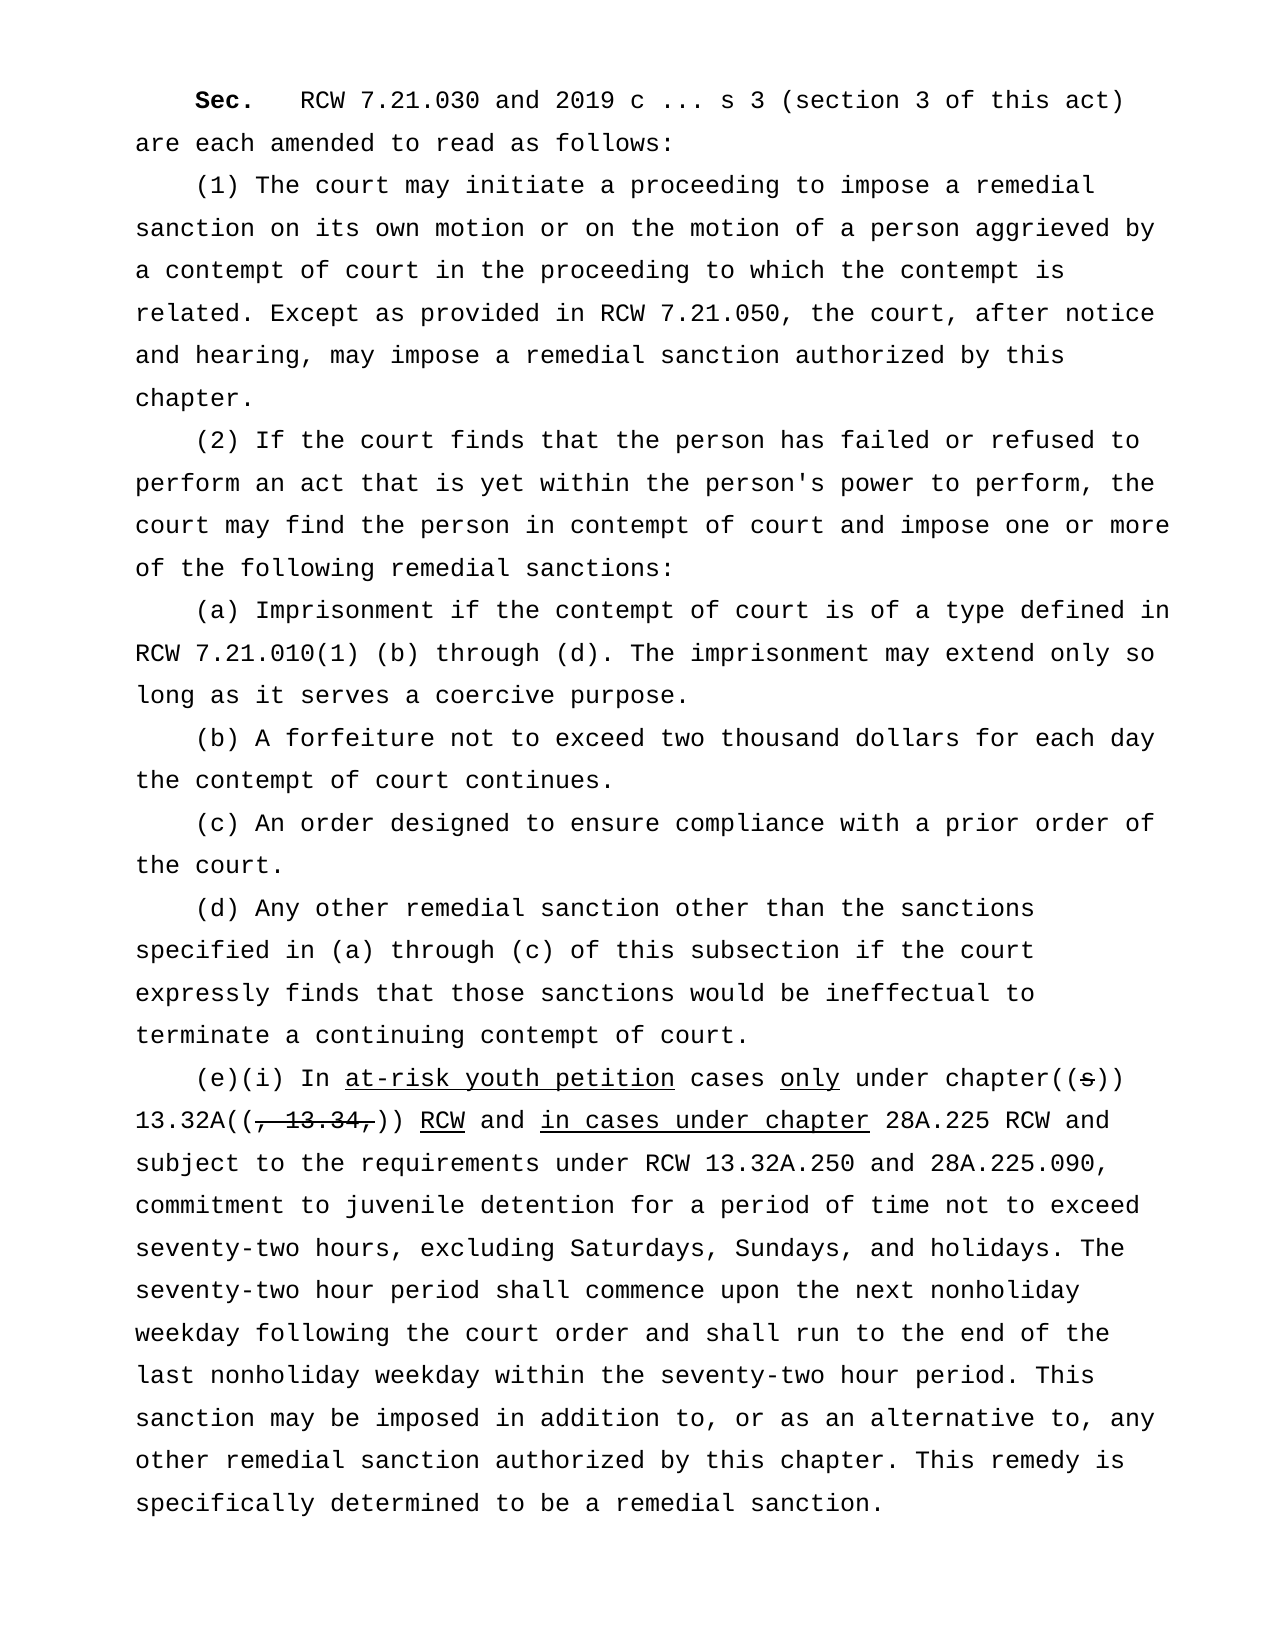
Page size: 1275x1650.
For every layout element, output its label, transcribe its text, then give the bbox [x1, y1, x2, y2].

text Sec. RCW 7.21.030 and 2019 c ... s 3 (section 3 of this act) are each amended to read as follows: [135, 75, 1170, 160]
text (b) A forfeiture not to exceed two thousand dollars for each day the contempt of court continues. [135, 712, 1170, 797]
text (c) An order designed to ensure compliance with a prior order of the court. [135, 797, 1170, 882]
text (a) Imprisonment if the contempt of court is of a type defined in RCW 7.21.010(1) (b) through (d). The imprisonment may extend only so long as it serves a coercive purpose. [135, 585, 1170, 712]
text (1) The court may initiate a proceeding to impose a remedial sanction on its own motion or on the motion of a person aggrieved by a contempt of court in the proceeding to which the contempt is related. Except as provided in RCW 7.21.050, the court, after notice and hearing, may impose a remedial sanction authorized by this chapter. [135, 160, 1170, 415]
text (d) Any other remedial sanction other than the sanctions specified in (a) through (c) of this subsection if the court expressly finds that those sanctions would be ineffectual to terminate a continuing contempt of court. [135, 882, 1170, 1052]
text (e)(i) In at-risk youth petition cases only under chapter((s)) 13.32A((, 13.34,)) RCW and in cases under chapter 28A.225 RCW and subject to the requirements under RCW 13.32A.250 and 28A.225.090, commitment to juvenile detention for a period of time not to exceed seventy-two hours, excluding Saturdays, Sundays, and holidays. The seventy-two hour period shall commence upon the next nonholiday weekday following the court order and shall run to the end of the last nonholiday weekday within the seventy-two hour period. This sanction may be imposed in addition to, or as an alternative to, any other remedial sanction authorized by this chapter. This remedy is specifically determined to be a remedial sanction. [135, 1052, 1170, 1520]
text (2) If the court finds that the person has failed or refused to perform an act that is yet within the person's power to perform, the court may find the person in contempt of court and impose one or more of the following remedial sanctions: [135, 415, 1170, 585]
